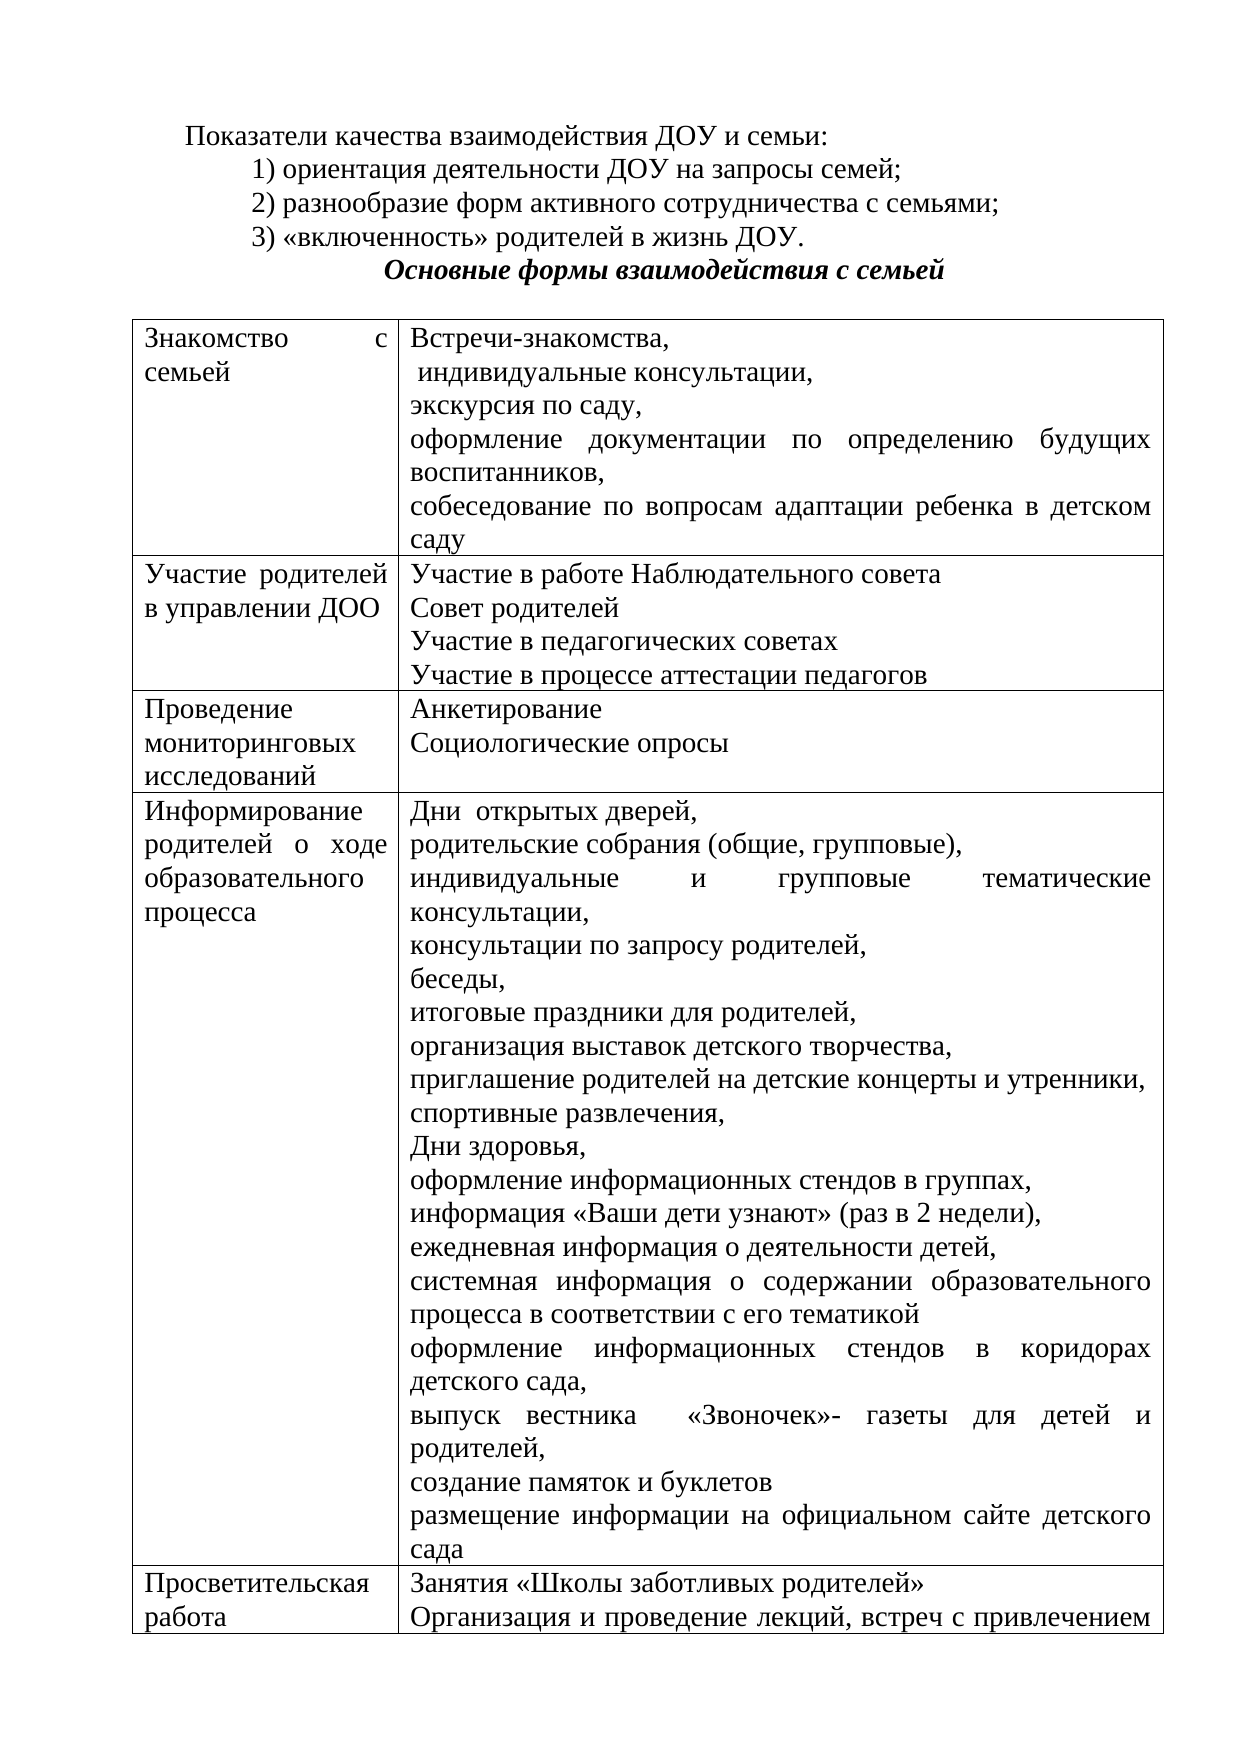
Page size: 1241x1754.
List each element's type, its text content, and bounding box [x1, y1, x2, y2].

text 2) разнообразие форм активного сотрудничества с семьями; [177, 185, 1152, 219]
text Показатели качества взаимодействия ДОУ и семьи: [177, 118, 1152, 152]
text 3) «включенность» родителей в жизнь ДОУ. [177, 219, 1152, 252]
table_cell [133, 1566, 398, 1633]
table_cell Информирование родителей о ходе образовательного процесса [133, 793, 398, 1564]
table_cell Участие в работе Наблюдательного совета Совет родителей Участие в педагогических советах Участие в процессе аттестации педагогов [399, 556, 1163, 690]
table_cell Участие родителей в управлении ДОО [133, 556, 398, 690]
text Основные формы взаимодействия с семьей [177, 252, 1152, 286]
table_header Знакомство с семьей [133, 320, 398, 555]
text 1) ориентация деятельности ДОУ на запросы семей; [177, 152, 1152, 185]
table_cell Дни открытых дверей, родительские собрания (общие, групповые), индивидуальные и групповые тематические консультации, консультации по запросу родителей, беседы, итоговые праздники для родителей, организация выставок детского творчества, приглашение родителей на детские концерты и утренники, спортивные развлечения, Дни здоровья, оформление информационных стендов в группах, информация «Ваши дети узнают» (раз в 2 недели), ежедневная информация о деятельности детей, системная информация о содержании образовательного процесса в соответствии с его тематикой оформление информационных стендов в коридорах детского сада, выпуск вестника «Звоночек»- газеты для детей и родителей, создание памяток и буклетов размещение информации на официальном сайте детского сада [399, 793, 1163, 1564]
table_cell Анкетирование Социологические опросы [399, 691, 1163, 792]
table_header Встречи-знакомства, индивидуальные консультации, экскурсия по саду, оформление документации по определению будущих воспитанников, собеседование по вопросам адаптации ребенка в детском саду [399, 320, 1163, 555]
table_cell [399, 1566, 1163, 1633]
table_cell Проведение мониторинговых исследований [133, 691, 398, 792]
